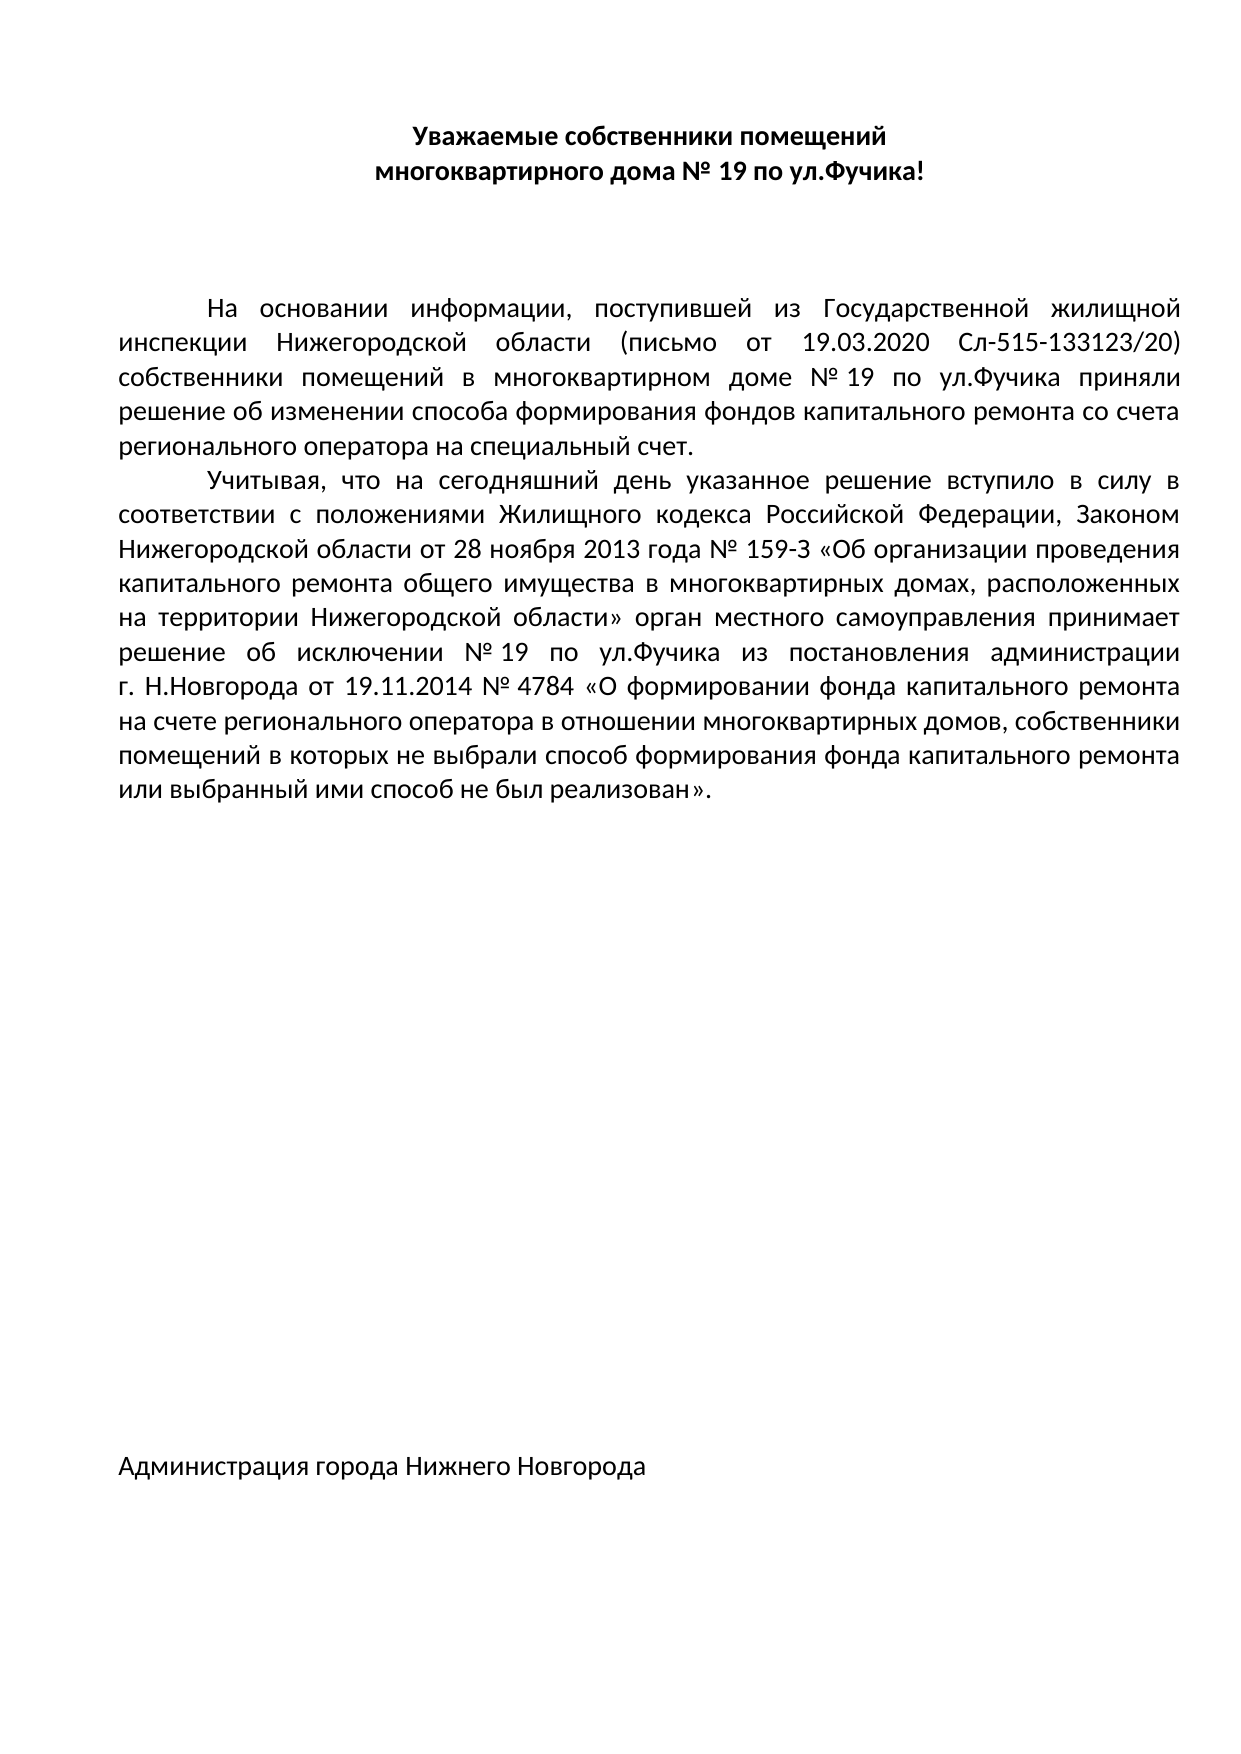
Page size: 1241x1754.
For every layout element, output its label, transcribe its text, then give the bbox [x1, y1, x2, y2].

text На основании информации, поступившей из Государственной жилищной инспекции Нижегородской области (письмо от 19.03.2020 Сл-515-133123/20) собственники помещений в многоквартирном доме № 19 по ул.Фучика приняли решение об изменении способа формирования фондов капитального ремонта со счета регионального оператора на специальный счет. [118, 290, 1181, 462]
text Уважаемые собственники помещений [118, 118, 1181, 152]
text многоквартирного дома № 19 по ул.Фучика! [118, 152, 1181, 187]
text Администрация города Нижнего Новгорода [118, 1448, 1181, 1483]
text Учитывая, что на сегодняшний день указанное решение вступило в силу в соответствии с положениями Жилищного кодекса Российской Федерации, Законом Нижегородской области от 28 ноября 2013 года № 159-З «Об организации проведения капитального ремонта общего имущества в многоквартирных домах, расположенных на территории Нижегородской области» орган местного самоуправления принимает решение об исключении № 19 по ул.Фучика из постановления администрации г. Н.Новгорода от 19.11.2014 № 4784 «О формировании фонда капитального ремонта на счете регионального оператора в отношении многоквартирных домов, собственники помещений в которых не выбрали способ формирования фонда капитального ремонта или выбранный ими способ не был реализован». [118, 462, 1181, 806]
